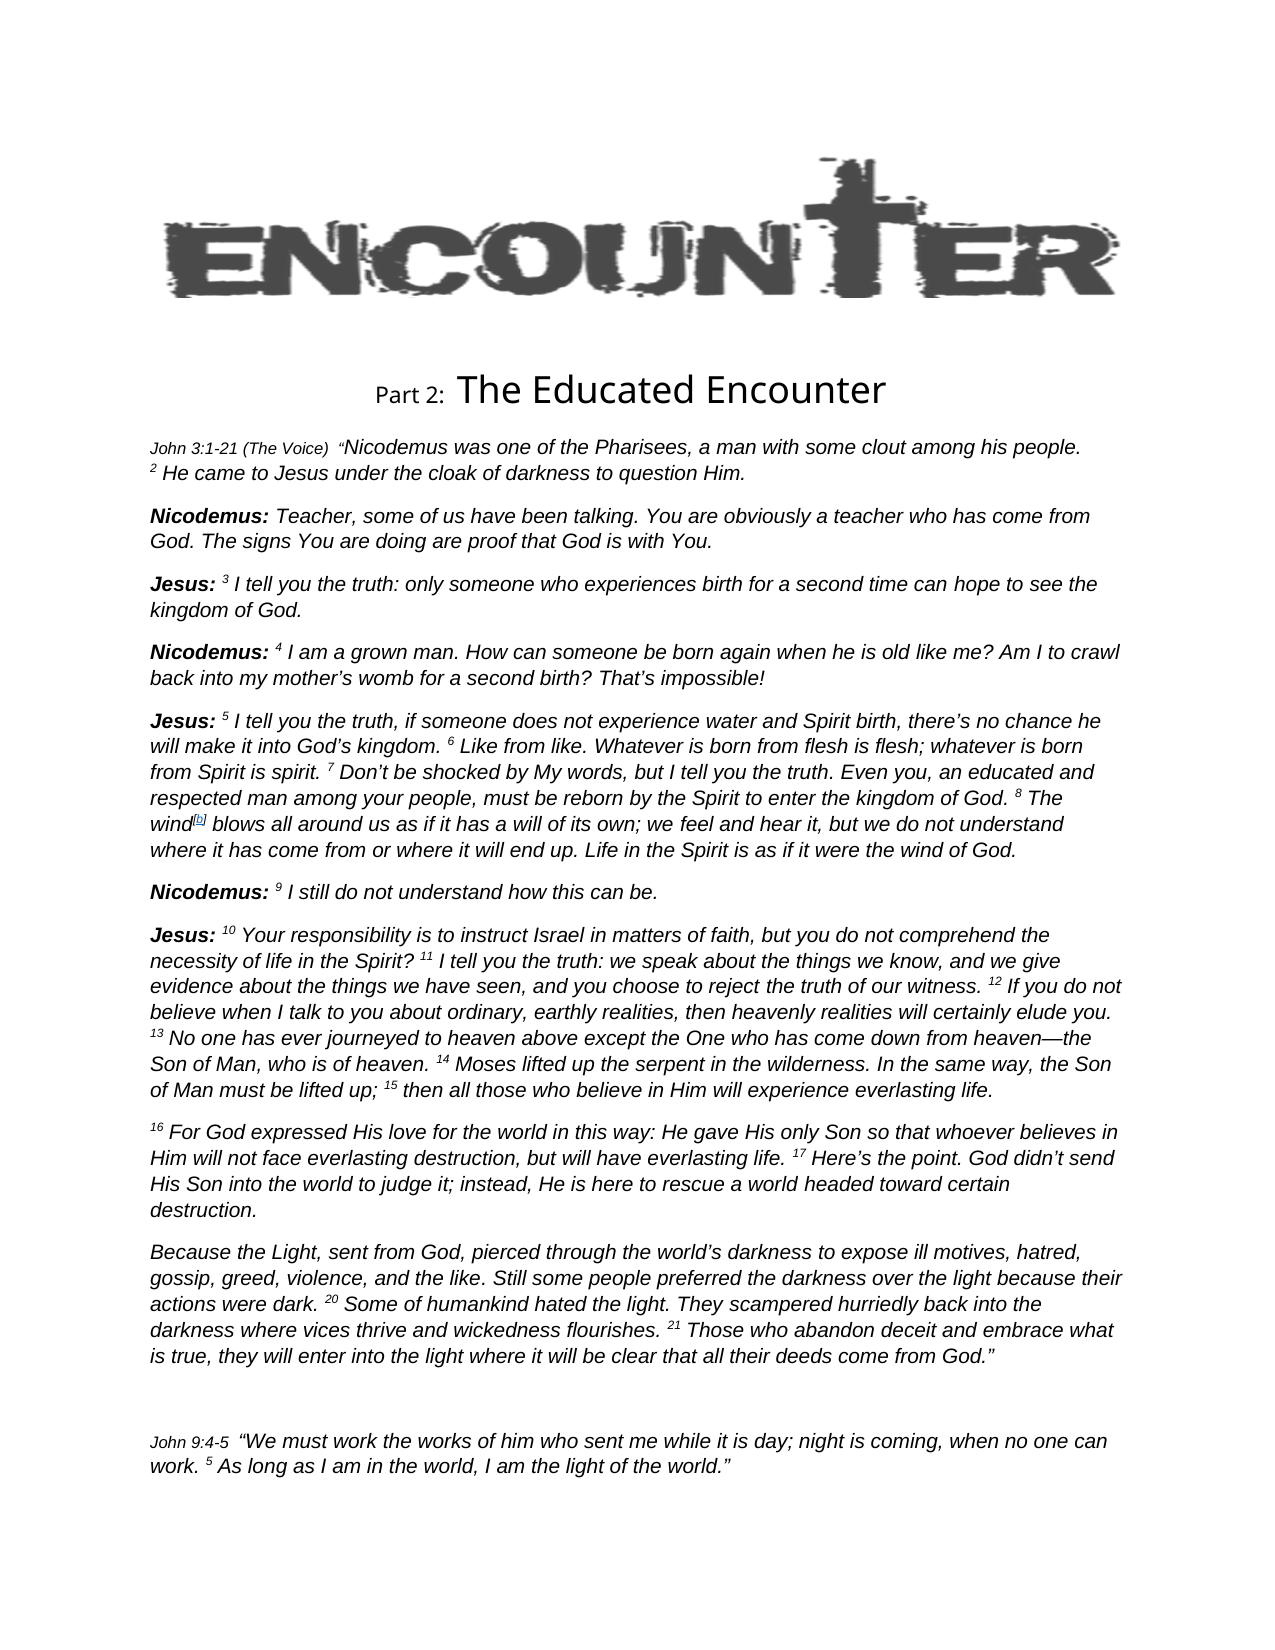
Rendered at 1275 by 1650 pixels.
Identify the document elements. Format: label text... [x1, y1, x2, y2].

text Jesus: 3 I tell you the truth: only someone who experiences birth for a second time can hope to see the kingdom of God. [150, 572, 1125, 622]
text Nicodemus: Teacher, some of us have been talking. You are obviously a teacher who has come from God. The signs You are doing are proof that God is with You. [150, 503, 1125, 553]
picture [150, 150, 1124, 298]
text John 3:1-21 (The Voice) “Nicodemus was one of the Pharisees, a man with some clout among his people. 2 He came to Jesus under the cloak of darkness to question Him. [150, 435, 1125, 485]
text Part 2: The Educated Encounter [150, 363, 1125, 414]
text Nicodemus: 4 I am a grown man. How can someone be born again when he is old like me? Am I to crawl back into my mother’s womb for a second birth? That’s impossible! [150, 640, 1125, 690]
text John 9:4-5 “We must work the works of him who sent me while it is day; night is coming, when no one can work. 5 As long as I am in the world, I am the light of the world.” [150, 1428, 1125, 1478]
text 16 For God expressed His love for the world in this way: He gave His only Son so that whoever believes in Him will not face everlasting destruction, but will have everlasting life. 17 Here’s the point. God didn’t send His Son into the world to judge it; instead, He is here to rescue a world headed toward certain destruction. [150, 1120, 1125, 1222]
text Nicodemus: 9 I still do not understand how this can be. [150, 880, 1125, 904]
text Jesus: 10 Your responsibility is to instruct Israel in matters of faith, but you do not comprehend the necessity of life in the Spirit? 11 I tell you the truth: we speak about the things we know, and we give evidence about the things we have seen, and you choose to reject the truth of our witness. 12 If you do not believe when I talk to you about ordinary, earthly realities, then heavenly realities will certainly elude you. 13 No one has ever journeyed to heaven above except the One who has come down from heaven—the Son of Man, who is of heaven. 14 Moses lifted up the serpent in the wilderness. In the same way, the Son of Man must be lifted up; 15 then all those who believe in Him will experience everlasting life. [150, 923, 1125, 1102]
text Jesus: 5 I tell you the truth, if someone does not experience water and Spirit birth, there’s no chance he will make it into God’s kingdom. 6 Like from like. Whatever is born from flesh is flesh; whatever is born from Spirit is spirit. 7 Don’t be shocked by My words, but I tell you the truth. Even you, an educated and respected man among your people, must be reborn by the Spirit to enter the kingdom of God. 8 The wind[b] blows all around us as if it has a will of its own; we feel and hear it, but we do not understand where it has come from or where it will end up. Life in the Spirit is as if it were the wind of God. [150, 708, 1125, 862]
text Because the Light, sent from God, pierced through the world’s darkness to expose ill motives, hatred, gossip, greed, violence, and the like. Still some people preferred the darkness over the light because their actions were dark. 20 Some of humankind hated the light. They scampered hurriedly back into the darkness where vices thrive and wickedness flourishes. 21 Those who abandon deceit and embrace what is true, they will enter into the light where it will be clear that all their deeds come from God.” [150, 1240, 1125, 1367]
